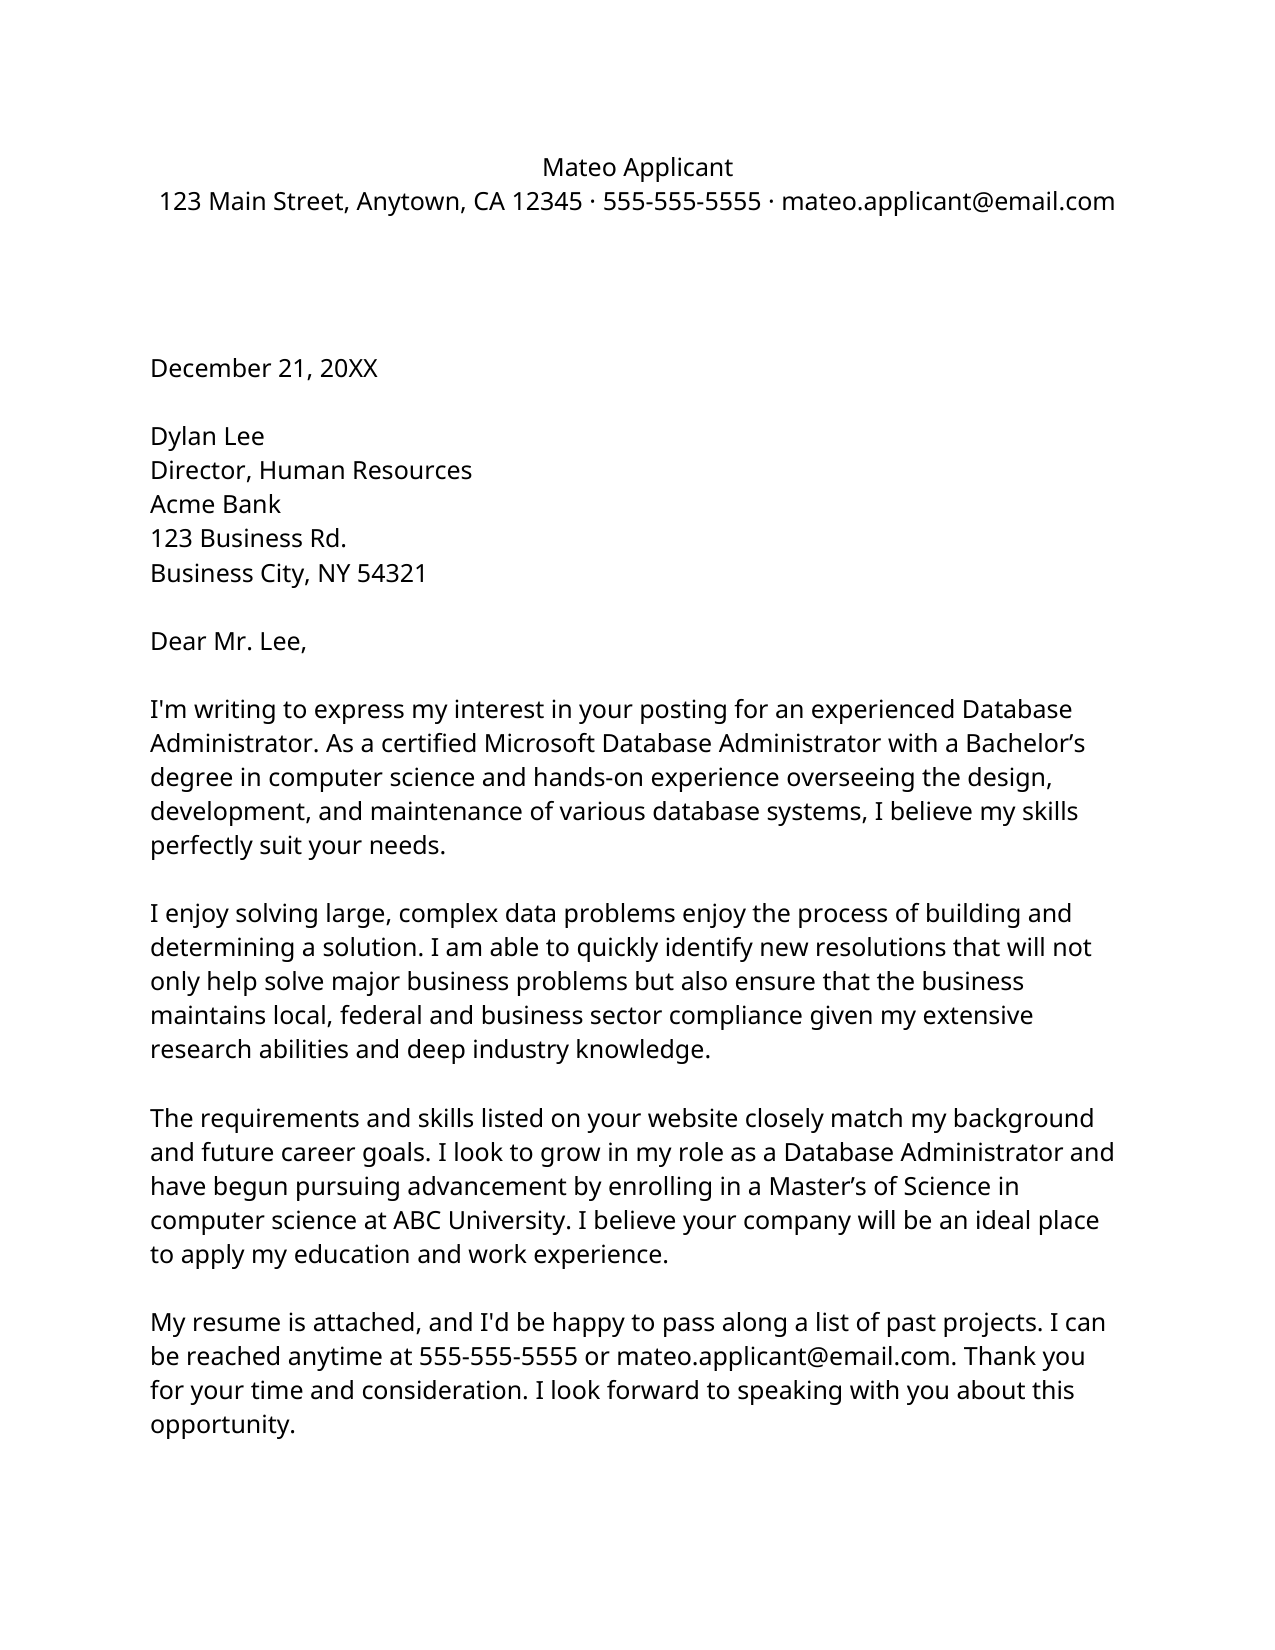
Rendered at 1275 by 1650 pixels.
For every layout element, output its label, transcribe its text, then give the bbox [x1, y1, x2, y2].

text Business City, NY 54321 [150, 555, 1125, 589]
text The requirements and skills listed on your website closely match my background and future career goals. I look to grow in my role as a Database Administrator and have begun pursuing advancement by enrolling in a Master’s of Science in computer science at ABC University. I believe your company will be an ideal place to apply my education and work experience. [150, 1100, 1125, 1271]
text My resume is attached, and I'd be happy to pass along a list of past projects. I can be reached anytime at 555-555-5555 or mateo.applicant@email.com. Thank you for your time and consideration. I look forward to speaking with you about this opportunity. [150, 1304, 1125, 1441]
text Director, Human Resources [150, 453, 1125, 487]
text Acme Bank [150, 487, 1125, 521]
text December 21, 20XX [150, 351, 1125, 385]
text 123 Main Street, Anytown, CA 12345 · 555-555-5555 · mateo.applicant@email.com [150, 184, 1125, 218]
text Dear Mr. Lee, [150, 623, 1125, 657]
text Dylan Lee [150, 419, 1125, 453]
text 123 Business Rd. [150, 521, 1125, 555]
text I enjoy solving large, complex data problems enjoy the process of building and determining a solution. I am able to quickly identify new resolutions that will not only help solve major business problems but also ensure that the business maintains local, federal and business sector compliance given my extensive research abilities and deep industry knowledge. [150, 896, 1125, 1066]
text Mateo Applicant [150, 150, 1125, 184]
text I'm writing to express my interest in your posting for an experienced Database Administrator. As a certified Microsoft Database Administrator with a Bachelor’s degree in computer science and hands-on experience overseeing the design, development, and maintenance of various database systems, I believe my skills perfectly suit your needs. [150, 691, 1125, 862]
